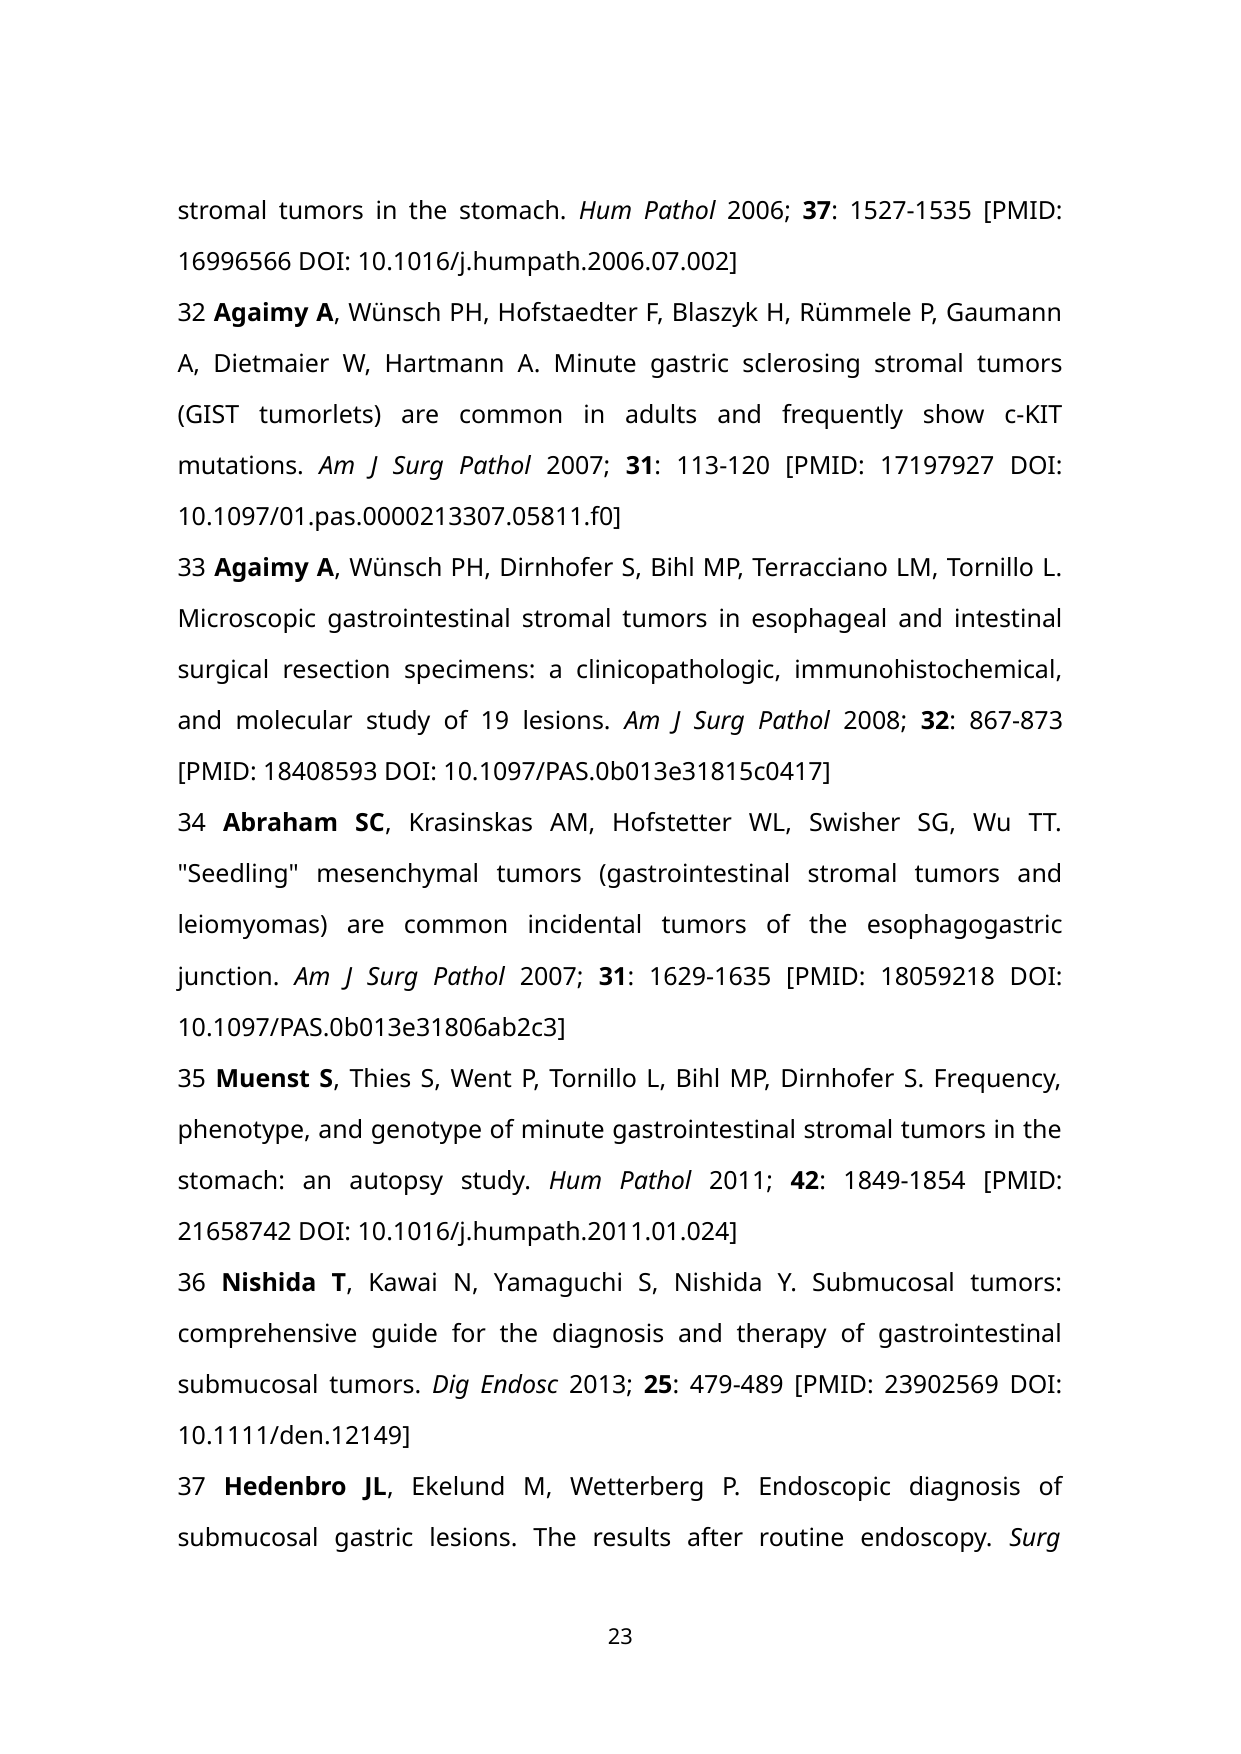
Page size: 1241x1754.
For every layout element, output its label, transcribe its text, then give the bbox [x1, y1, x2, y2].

text 35 Muenst S, Thies S, Went P, Tornillo L, Bihl MP, Dirnhofer S. Frequency, phenotype, and genotype of minute gastrointestinal stromal tumors in the stomach: an autopsy study. Hum Pathol 2011; 42: 1849-1854 [PMID: 21658742 DOI: 10.1016/j.humpath.2011.01.024] [177, 1060, 1063, 1247]
text 32 Agaimy A, Wünsch PH, Hofstaedter F, Blaszyk H, Rümmele P, Gaumann A, Dietmaier W, Hartmann A. Minute gastric sclerosing stromal tumors (GIST tumorlets) are common in adults and frequently show c-KIT mutations. Am J Surg Pathol 2007; 31: 113-120 [PMID: 17197927 DOI: 10.1097/01.pas.0000213307.05811.f0] [177, 295, 1063, 533]
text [177, 193, 1063, 278]
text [177, 1469, 1063, 1554]
text 33 Agaimy A, Wünsch PH, Dirnhofer S, Bihl MP, Terracciano LM, Tornillo L. Microscopic gastrointestinal stromal tumors in esophageal and intestinal surgical resection specimens: a clinicopathologic, immunohistochemical, and molecular study of 19 lesions. Am J Surg Pathol 2008; 32: 867-873 [PMID: 18408593 DOI: 10.1097/PAS.0b013e31815c0417] [177, 550, 1063, 788]
text 36 Nishida T, Kawai N, Yamaguchi S, Nishida Y. Submucosal tumors: comprehensive guide for the diagnosis and therapy of gastrointestinal submucosal tumors. Dig Endosc 2013; 25: 479-489 [PMID: 23902569 DOI: 10.1111/den.12149] [177, 1264, 1063, 1452]
text 34 Abraham SC, Krasinskas AM, Hofstetter WL, Swisher SG, Wu TT. "Seedling" mesenchymal tumors (gastrointestinal stromal tumors and leiomyomas) are common incidental tumors of the esophagogastric junction. Am J Surg Pathol 2007; 31: 1629-1635 [PMID: 18059218 DOI: 10.1097/PAS.0b013e31806ab2c3] [177, 805, 1063, 1043]
